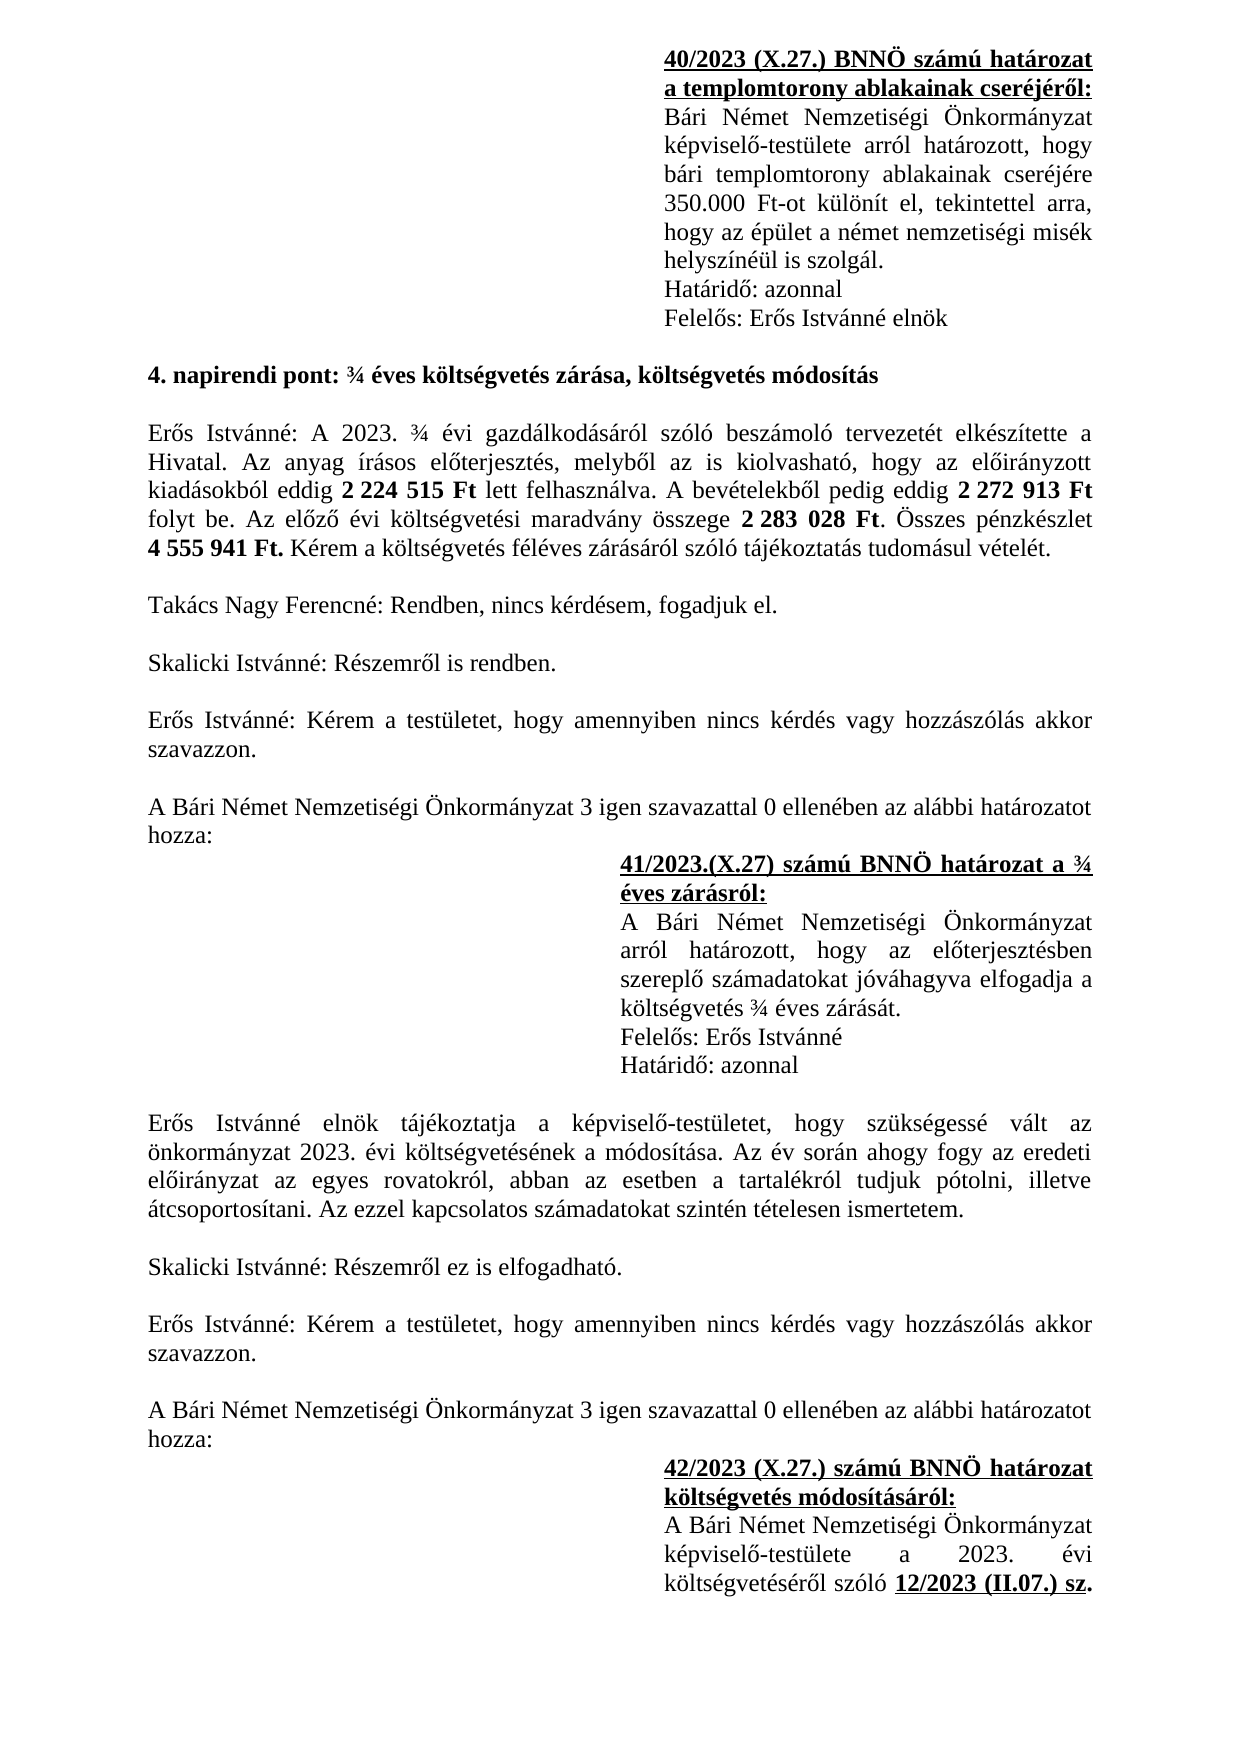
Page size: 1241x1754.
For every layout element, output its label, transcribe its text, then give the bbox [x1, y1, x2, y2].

text Skalicki Istvánné: Részemről is rendben. [148, 648, 1093, 677]
text 42/2023 (X.27.) számú BNNÖ határozat költségvetés módosításáról: [664, 1479, 1093, 1511]
text Erős Istvánné: Kérem a testületet, hogy amennyiben nincs kérdés vagy hozzászólás akkor szavazzon. [148, 706, 1093, 763]
text Határidő: azonnal [664, 274, 1093, 303]
text A Bári Német Nemzetiségi Önkormányzat arról határozott, hogy az előterjesztésben szereplő számadatokat jóváhagyva elfogadja a költségvetés ¾ éves zárását. [620, 907, 1093, 1022]
text Bári Német Nemzetiségi Önkormányzat képviselő-testülete arról határozott, hogy bári templomtorony ablakainak cseréjére 350.000 Ft-ot különít el, tekintettel arra, hogy az épület a német nemzetiségi misék helyszínéül is szolgál. [664, 102, 1093, 274]
text A Bári Német Nemzetiségi Önkormányzat 3 igen szavazattal 0 ellenében az alábbi határozatot hozza: [148, 1396, 1093, 1453]
text Skalicki Istvánné: Részemről ez is elfogadható. [148, 1252, 1093, 1281]
text 40/2023 (X.27.) BNNÖ számú határozat a templomtorony ablakainak cseréjéről: [664, 44, 1093, 69]
text 4. napirendi pont: ¾ éves költségvetés zárása, költségvetés módosítás [148, 361, 1093, 389]
text 42/2023 (X.27.) számú BNNÖ határozat költségvetés módosításáról: [664, 1453, 1093, 1478]
text 40/2023 (X.27.) BNNÖ számú határozat a templomtorony ablakainak cseréjéről: [664, 71, 1093, 102]
text Erős Istvánné elnök tájékoztatja a képviselő-testületet, hogy szükségessé vált az önkormányzat 2023. évi költségvetésének a módosítása. Az év során ahogy fogy az eredeti előirányzat az egyes rovatokról, abban az esetben a tartalékról tudjuk pótolni, illetve átcsoportosítani. Az ezzel kapcsolatos számadatokat szintén tételesen ismertetem. [148, 1108, 1093, 1223]
text Erős Istvánné: Kérem a testületet, hogy amennyiben nincs kérdés vagy hozzászólás akkor szavazzon. [148, 1309, 1093, 1367]
text Felelős: Erős Istvánné [620, 1022, 1093, 1051]
text Határidő: azonnal [620, 1051, 1093, 1079]
text Erős Istvánné: A 2023. ¾ évi gazdálkodásáról szóló beszámoló tervezetét elkészítette a Hivatal. Az anyag írásos előterjesztés, melyből az is kiolvasható, hogy az előirányzott kiadásokból eddig 2 224 515 Ft lett felhasználva. A bevételekből pedig eddig 2 272 913 Ft folyt be. Az előző évi költségvetési maradvány összege 2 283 028 Ft. Összes pénzkészlet 4 555 941 Ft. Kérem a költségvetés féléves zárásáról szóló tájékoztatás tudomásul vételét. [148, 418, 1093, 562]
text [664, 1511, 1093, 1597]
text Takács Nagy Ferencné: Rendben, nincs kérdésem, fogadjuk el. [148, 591, 1093, 619]
text 41/2023.(X.27) számú BNNÖ határozat a ¾ éves zárásról: [620, 849, 1093, 874]
text Felelős: Erős Istvánné elnök [664, 303, 1093, 332]
text 41/2023.(X.27) számú BNNÖ határozat a ¾ éves zárásról: [620, 876, 1093, 907]
text A Bári Német Nemzetiségi Önkormányzat 3 igen szavazattal 0 ellenében az alábbi határozatot hozza: [148, 792, 1093, 849]
